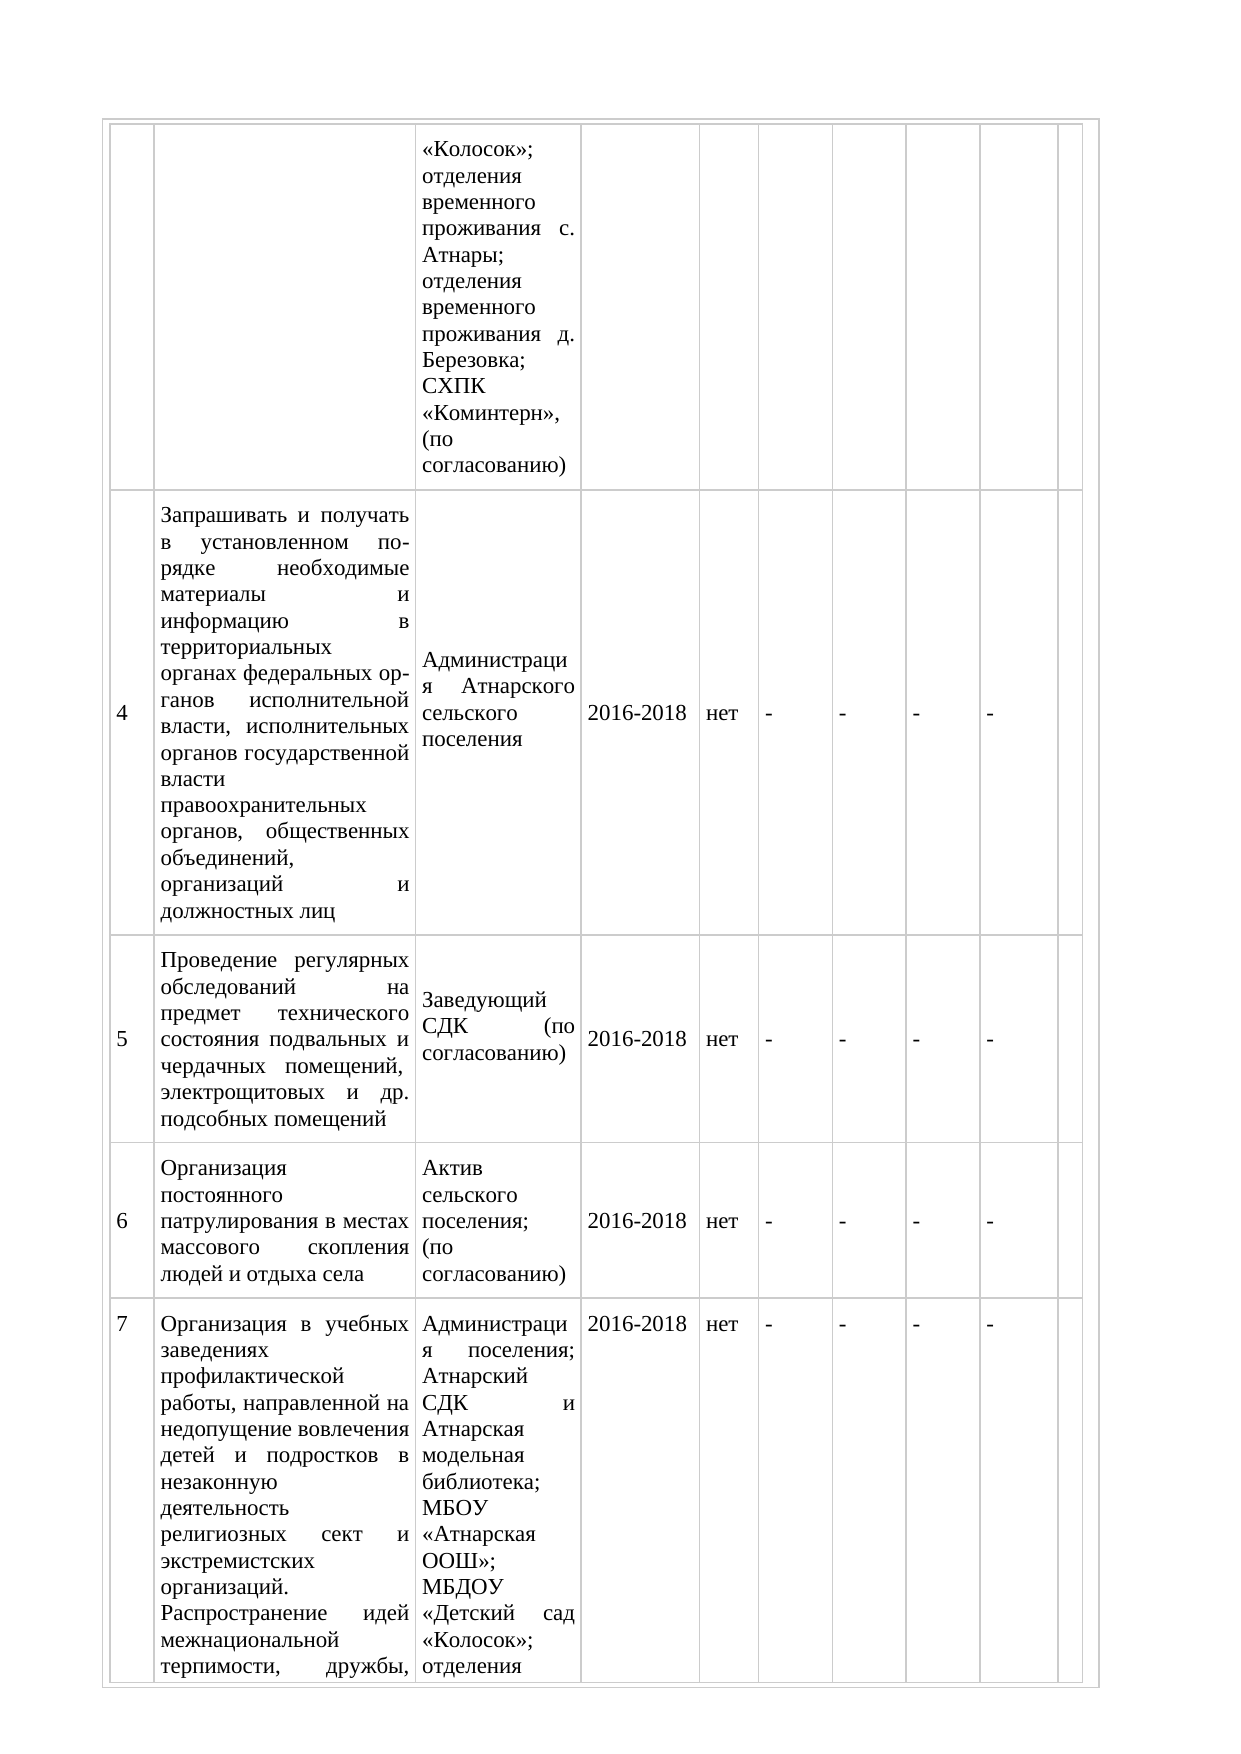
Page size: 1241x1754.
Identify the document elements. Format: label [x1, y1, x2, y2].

table_header [103, 120, 1098, 1686]
